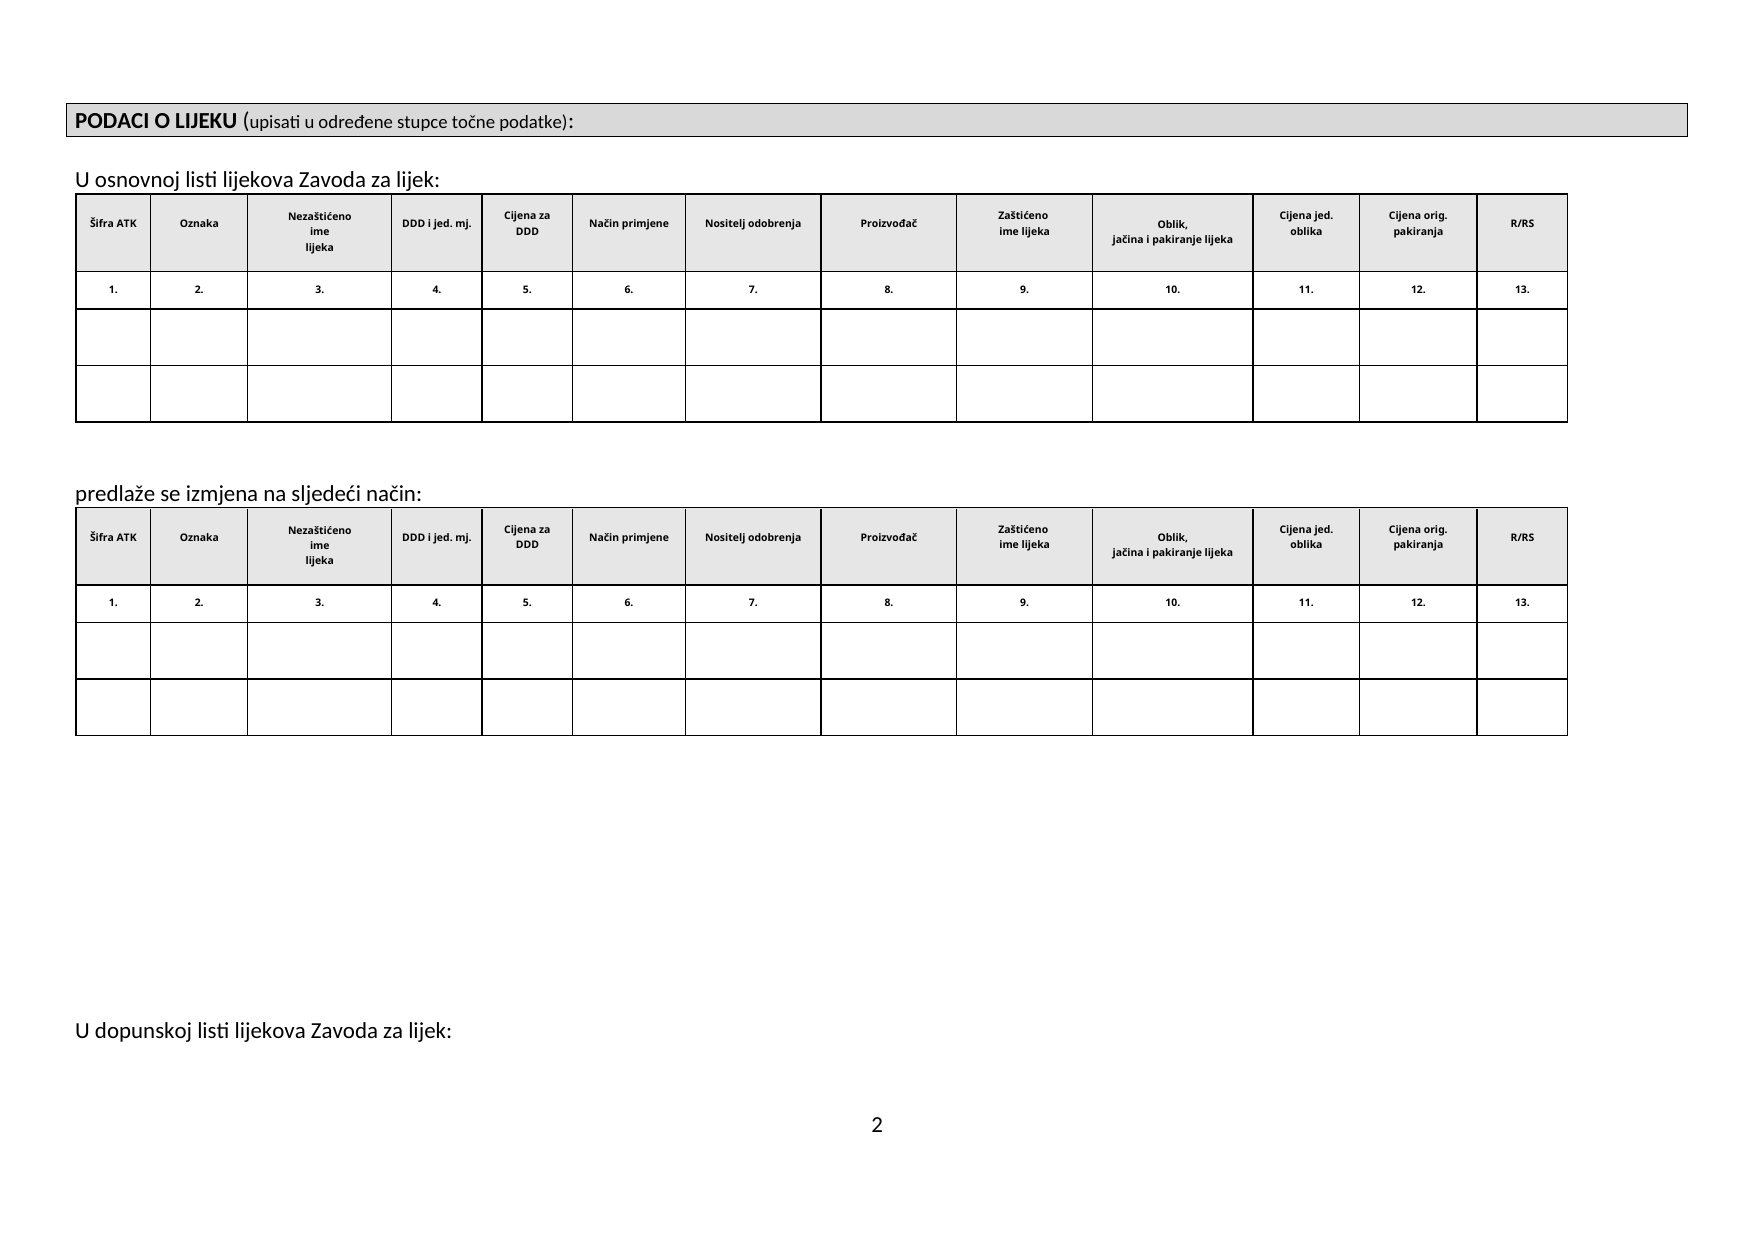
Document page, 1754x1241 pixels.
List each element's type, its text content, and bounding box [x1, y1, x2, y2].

table_cell 9. [957, 586, 1092, 622]
table_cell [483, 366, 572, 421]
table_header Zaštićeno ime lijeka [957, 508, 1092, 584]
table_header Cijena za DDD [483, 508, 572, 584]
table_cell 13. [1478, 586, 1567, 622]
table_cell [686, 366, 820, 421]
table_cell 10. [1093, 586, 1252, 622]
table_cell 6. [573, 272, 685, 308]
table_cell [957, 680, 1092, 735]
table_cell [686, 623, 820, 678]
table_cell [1360, 310, 1476, 365]
table_cell 1. [77, 272, 150, 308]
table_cell [1478, 623, 1567, 678]
table_cell 13. [1478, 272, 1567, 308]
table_cell [822, 680, 956, 735]
table_cell 1. [77, 586, 150, 622]
table_header Šifra ATK [77, 508, 150, 584]
table_cell [248, 366, 391, 421]
table_cell [483, 623, 572, 678]
table_cell [686, 680, 820, 735]
table_cell [77, 623, 150, 678]
table_cell [1360, 623, 1476, 678]
table_header Proizvođač [822, 195, 956, 271]
table_cell [1254, 623, 1359, 678]
table_cell [1254, 310, 1359, 365]
table_cell [392, 310, 481, 365]
table_cell [573, 366, 685, 421]
table_header Cijena orig. pakiranja [1360, 508, 1477, 584]
table_cell [686, 310, 820, 365]
table_header Cijena orig. pakiranja [1360, 195, 1476, 271]
table_header Oblik, jačina i pakiranje lijeka [1093, 195, 1252, 271]
table_cell [573, 310, 685, 365]
table_header Cijena za DDD [483, 195, 572, 271]
table_cell [957, 310, 1092, 365]
table_cell [1093, 680, 1252, 735]
table_cell 3. [248, 586, 391, 622]
table_cell [1478, 366, 1567, 421]
table_header Oznaka [151, 508, 247, 584]
table_cell [1093, 623, 1252, 678]
table_cell [483, 680, 572, 735]
table_header R/RS [1478, 508, 1567, 584]
table_header Oblik, jačina i pakiranje lijeka [1093, 508, 1253, 584]
table_header DDD i jed. mj. [392, 195, 481, 271]
table_cell 7. [686, 586, 820, 622]
table_cell [1093, 366, 1252, 421]
table_cell 9. [957, 272, 1092, 308]
table_header R/RS [1478, 195, 1567, 271]
table_header Šifra ATK [77, 195, 150, 271]
table_cell [957, 366, 1092, 421]
table_cell 11. [1254, 586, 1359, 622]
text predlaže se izmjena na sljedeći način: [75, 479, 1679, 507]
table_cell [1360, 366, 1476, 421]
table_cell 5. [483, 586, 572, 622]
table_cell [151, 680, 247, 735]
table_cell 7. [686, 272, 820, 308]
table_cell [1254, 366, 1359, 421]
table_cell [248, 310, 391, 365]
table_header Nezaštićeno ime lijeka [248, 195, 391, 271]
table_cell [248, 623, 391, 678]
table_cell [77, 366, 150, 421]
table_cell 3. [248, 272, 391, 308]
table_cell 11. [1254, 272, 1359, 308]
table_cell [573, 680, 685, 735]
table_header DDD i jed. mj. [392, 508, 482, 584]
table_cell [77, 310, 150, 365]
table_cell 2. [151, 586, 247, 622]
text U osnovnoj listi lijekova Zavoda za lijek: [75, 165, 1679, 193]
table_cell [392, 680, 481, 735]
table_cell [151, 310, 247, 365]
table_cell 6. [573, 586, 685, 622]
table_cell [1093, 310, 1252, 365]
table_cell 12. [1360, 586, 1476, 622]
table_cell [822, 310, 956, 365]
table_cell [248, 680, 391, 735]
table_cell [957, 623, 1092, 678]
table_header Proizvođač [822, 508, 956, 584]
table_header Nositelj odobrenja [686, 195, 820, 271]
table_cell 12. [1360, 272, 1476, 308]
table_cell [822, 623, 956, 678]
table_cell [573, 623, 685, 678]
table_cell 4. [392, 272, 481, 308]
table_header Nezaštićeno ime lijeka [248, 508, 391, 584]
table_cell 8. [822, 272, 956, 308]
table_cell [392, 366, 481, 421]
table_header Cijena jed. oblika [1254, 195, 1359, 271]
table_cell [392, 623, 481, 678]
table_cell 8. [822, 586, 956, 622]
table_header Zaštićeno ime lijeka [957, 195, 1092, 271]
table_cell 10. [1093, 272, 1252, 308]
table_header Način primjene [573, 195, 685, 271]
table_header Cijena jed. oblika [1254, 508, 1359, 584]
table_cell [1478, 680, 1567, 735]
table_header Oznaka [151, 195, 247, 271]
table_cell [822, 366, 956, 421]
table_cell [151, 366, 247, 421]
text U dopunskoj listi lijekova Zavoda za lijek: [75, 1017, 1679, 1044]
table_cell [483, 310, 572, 365]
table_cell [1360, 680, 1476, 735]
table_cell [1478, 310, 1567, 365]
table_cell [77, 680, 150, 735]
table_cell [151, 623, 247, 678]
table_cell [1254, 680, 1359, 735]
table_cell 4. [392, 586, 481, 622]
table_header Nositelj odobrenja [686, 508, 821, 584]
text PODACI O LIJEKU (upisati u određene stupce točne podatke): [67, 104, 1687, 136]
table_cell 5. [483, 272, 572, 308]
table_cell 2. [151, 272, 247, 308]
table_header Način primjene [573, 508, 685, 584]
